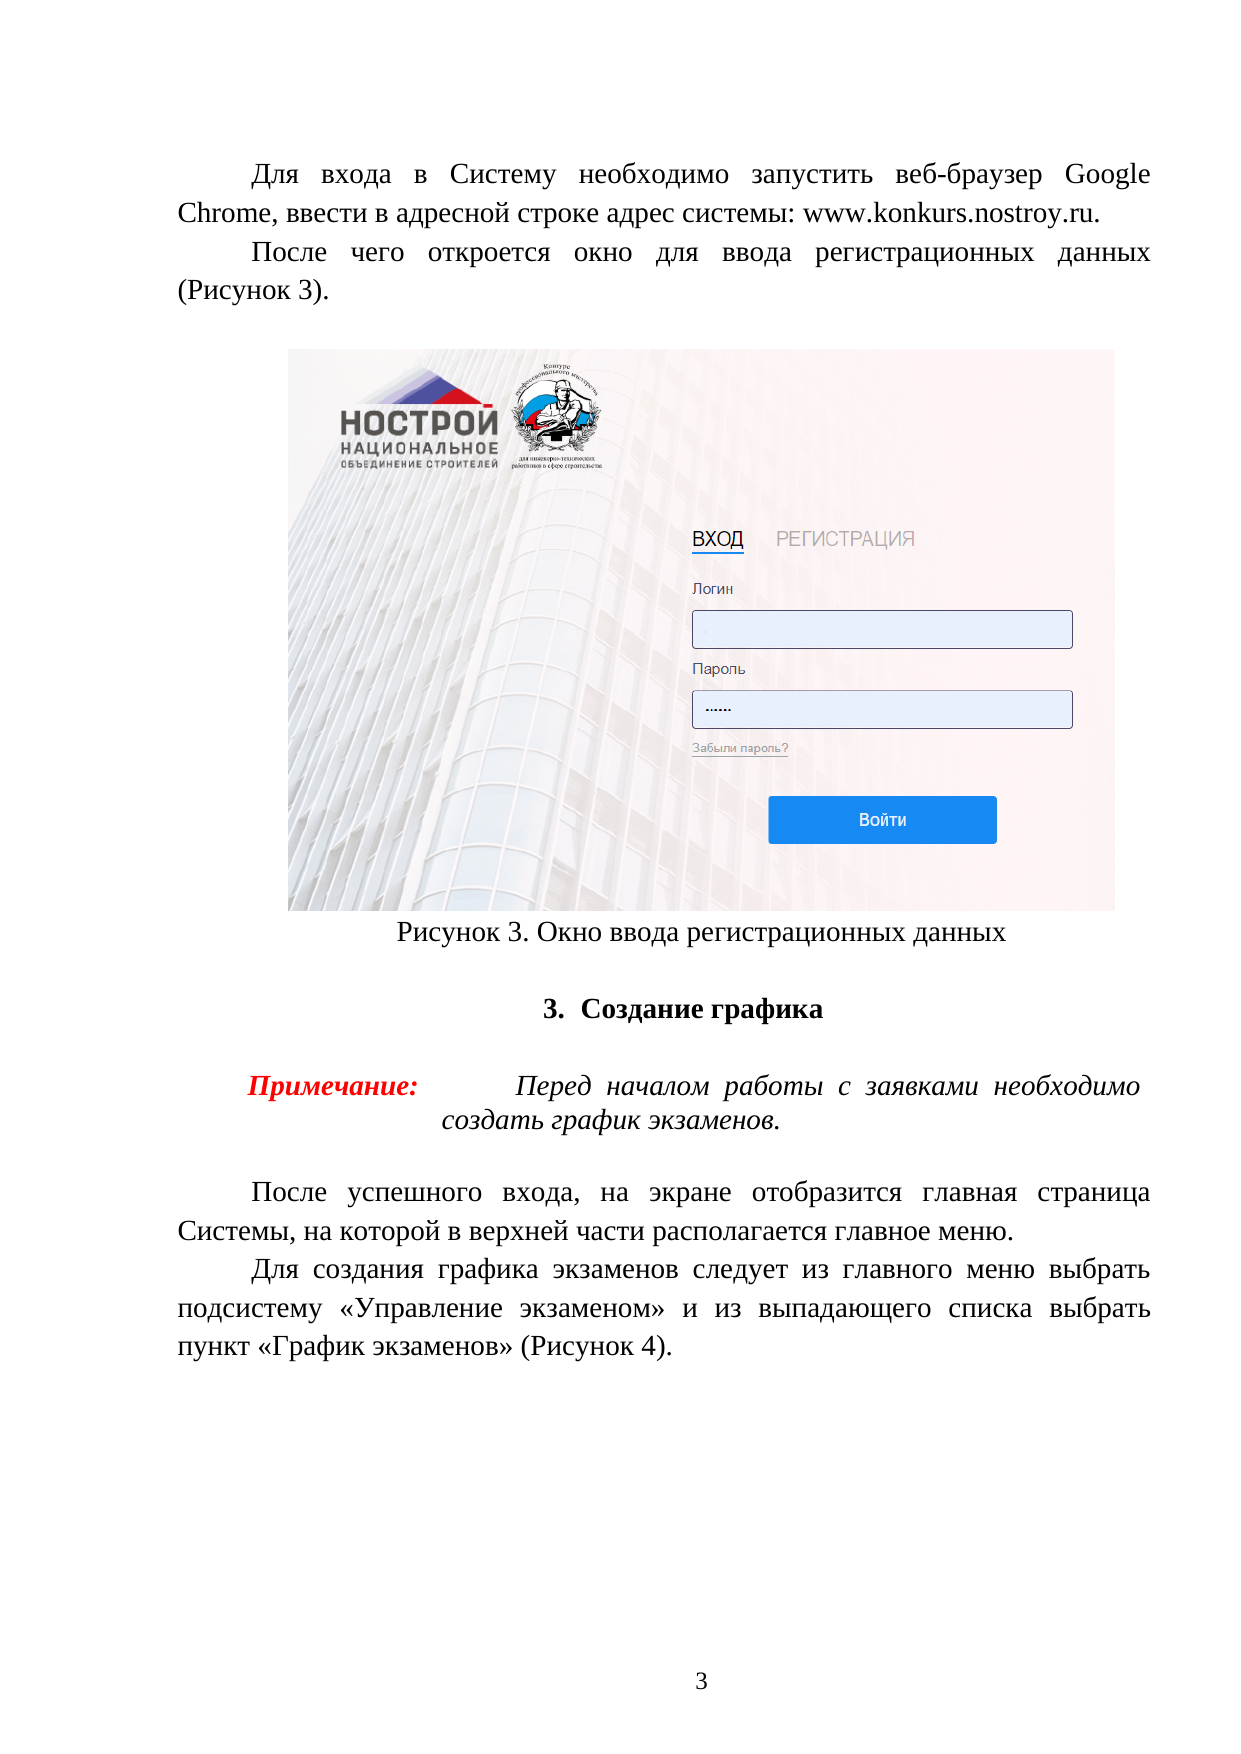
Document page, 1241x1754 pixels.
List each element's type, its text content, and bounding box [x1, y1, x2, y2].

table_header Примечание: [163, 1069, 430, 1136]
list После чего откроется окно для ввода регистрационных данных (Рисунок 3). [177, 234, 1152, 306]
list Рисунок 3. Окно ввода регистрационных данных [177, 914, 1152, 948]
table_header Перед началом работы с заявками необходимо создать график экзаменов. [430, 1069, 1152, 1136]
list Для входа в Систему необходимо запустить веб-браузер Google Chrome, ввести в адресной строке адрес системы: www.konkurs.nostroy.ru. [177, 157, 1152, 229]
text После успешного входа, на экране отобразится главная страница Системы, на которой в верхней части располагается главное меню. [177, 1174, 1152, 1246]
list Создание графика [215, 991, 1152, 1025]
picture [288, 349, 1115, 911]
text Для создания графика экзаменов следует из главного меню выбрать подсистему «Управление экзаменом» и из выпадающего списка выбрать пункт «График экзаменов» (Рисунок 4). [177, 1251, 1152, 1362]
